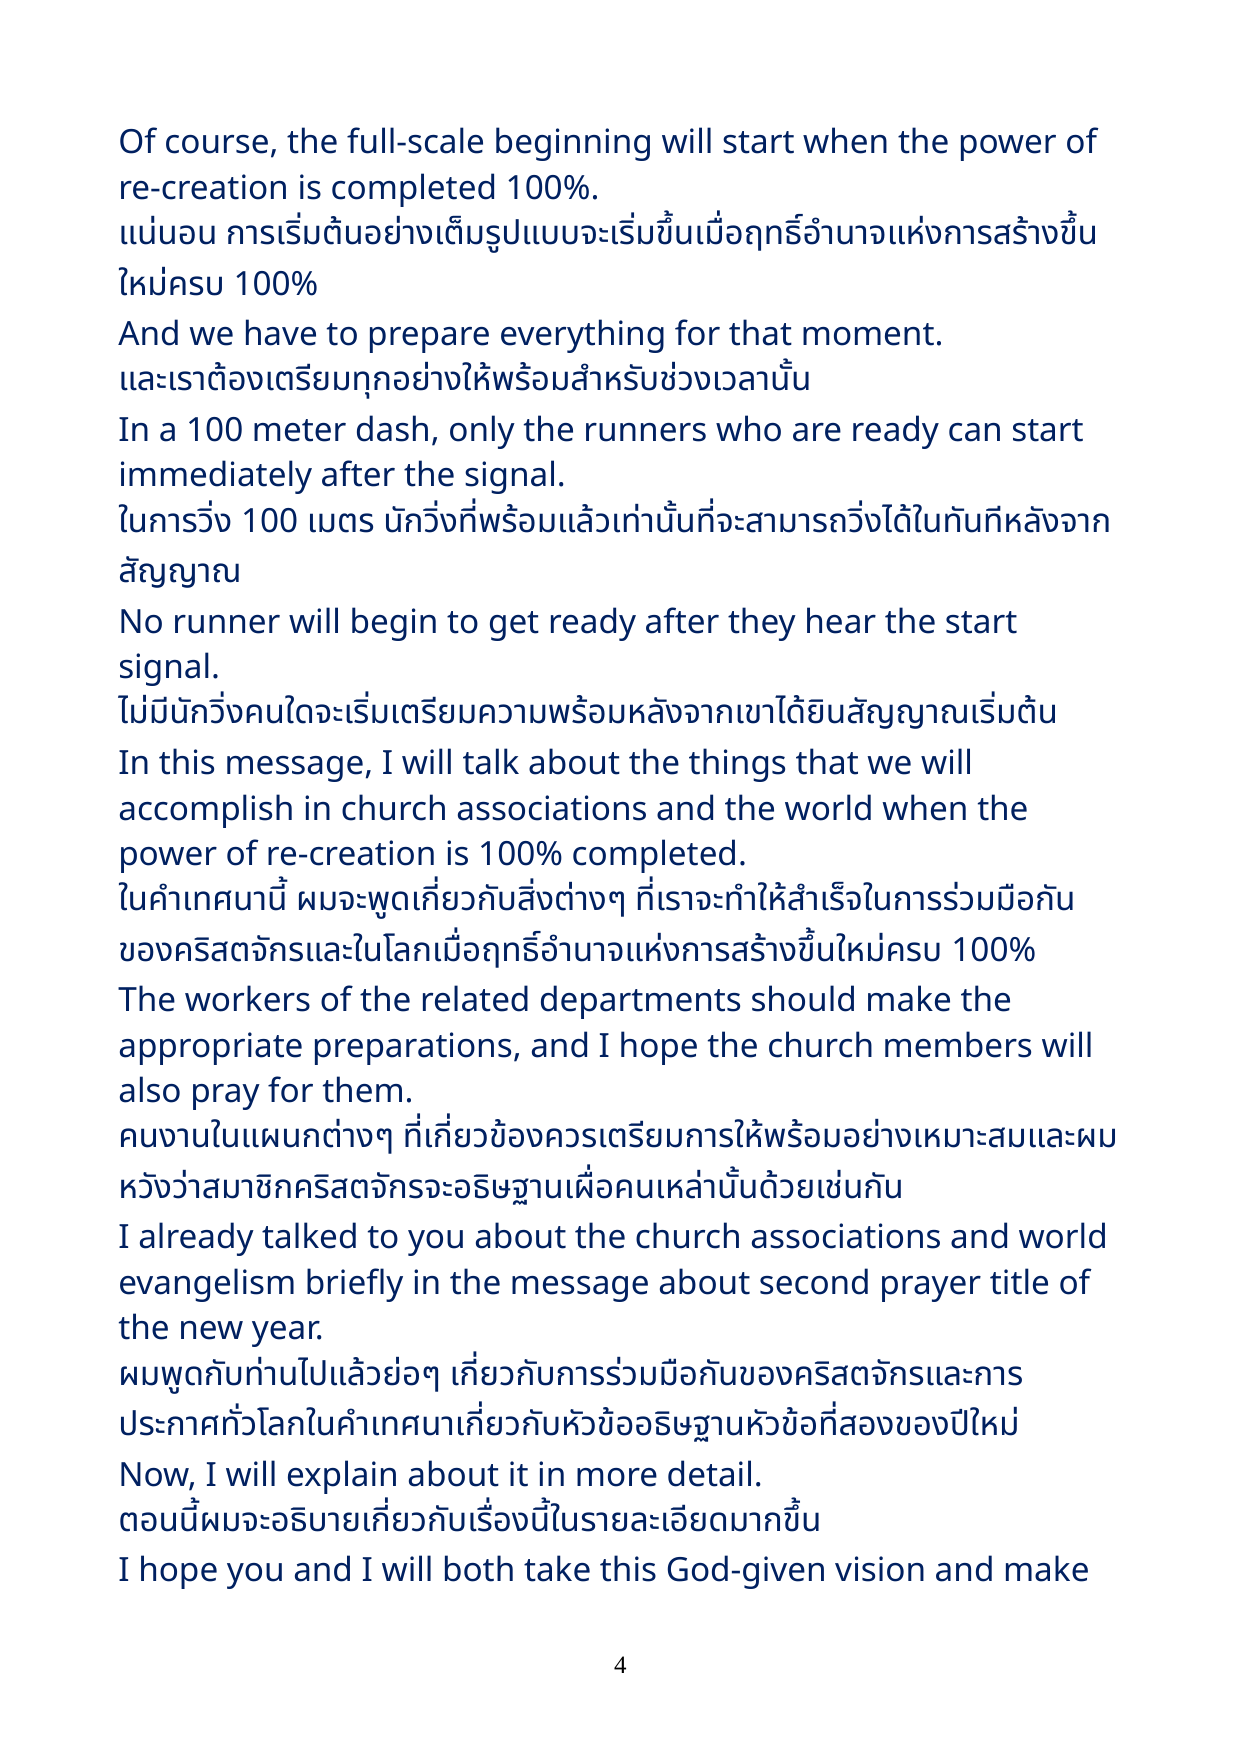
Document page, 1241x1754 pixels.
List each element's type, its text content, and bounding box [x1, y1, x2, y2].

text ในคำเทศนานี้ ผมจะพูดเกี่ยวกับสิ่งต่างๆ ที่เราจะทำให้สำเร็จในการร่วมมือกันของคริสตจักรและในโลกเมื่อฤทธิ์อำนาจแห่งการสร้างขึ้นใหม่ครบ 100% [118, 875, 1122, 976]
text แน่นอน การเริ่มต้นอย่างเต็มรูปแบบจะเริ่มขึ้นเมื่อฤทธิ์อำนาจแห่งการสร้างขึ้นใหม่ครบ 100% [118, 209, 1122, 310]
text The workers of the related departments should make the appropriate preparations, and I hope the church members will also pray for them. [118, 976, 1122, 1112]
text No runner will begin to get ready after they hear the start signal. [118, 598, 1122, 688]
text ในการวิ่ง 100 เมตร นักวิ่งที่พร้อมแล้วเท่านั้นที่จะสามารถวิ่งได้ในทันทีหลังจากสัญญาณ [118, 497, 1122, 598]
text คนงานในแผนกต่างๆ ที่เกี่ยวข้องควรเตรียมการให้พร้อมอย่างเหมาะสมและผมหวังว่าสมาชิกคริสตจักรจะอธิษฐานเผื่อคนเหล่านั้นด้วยเช่นกัน [118, 1112, 1122, 1213]
text Now, I will explain about it in more detail. [118, 1450, 1122, 1496]
text I already talked to you about the church associations and world evangelism briefly in the message about second prayer title of the new year. [118, 1213, 1122, 1349]
text Of course, the full-scale beginning will start when the power of re-creation is completed 100%. [118, 118, 1122, 209]
text ตอนนี้ผมจะอธิบายเกี่ยวกับเรื่องนี้ในรายละเอียดมากขึ้น [118, 1496, 1122, 1546]
text ผมพูดกับท่านไปแล้วย่อๆ เกี่ยวกับการร่วมมือกันของคริสตจักรและการประกาศทั่วโลกในคำเทศนาเกี่ยวกับหัวข้ออธิษฐานหัวข้อที่สองของปีใหม่ [118, 1349, 1122, 1450]
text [118, 1546, 1122, 1592]
text In a 100 meter dash, only the runners who are ready can start immediately after the signal. [118, 406, 1122, 497]
text และเราต้องเตรียมทุกอย่างให้พร้อมสำหรับช่วงเวลานั้น [118, 355, 1122, 406]
text And we have to prepare everything for that moment. [118, 310, 1122, 355]
text ไม่มีนักวิ่งคนใดจะเริ่มเตรียมความพร้อมหลังจากเขาได้ยินสัญญาณเริ่มต้น [118, 688, 1122, 739]
text In this message, I will talk about the things that we will accomplish in church associations and the world when the power of re-creation is 100% completed. [118, 739, 1122, 875]
